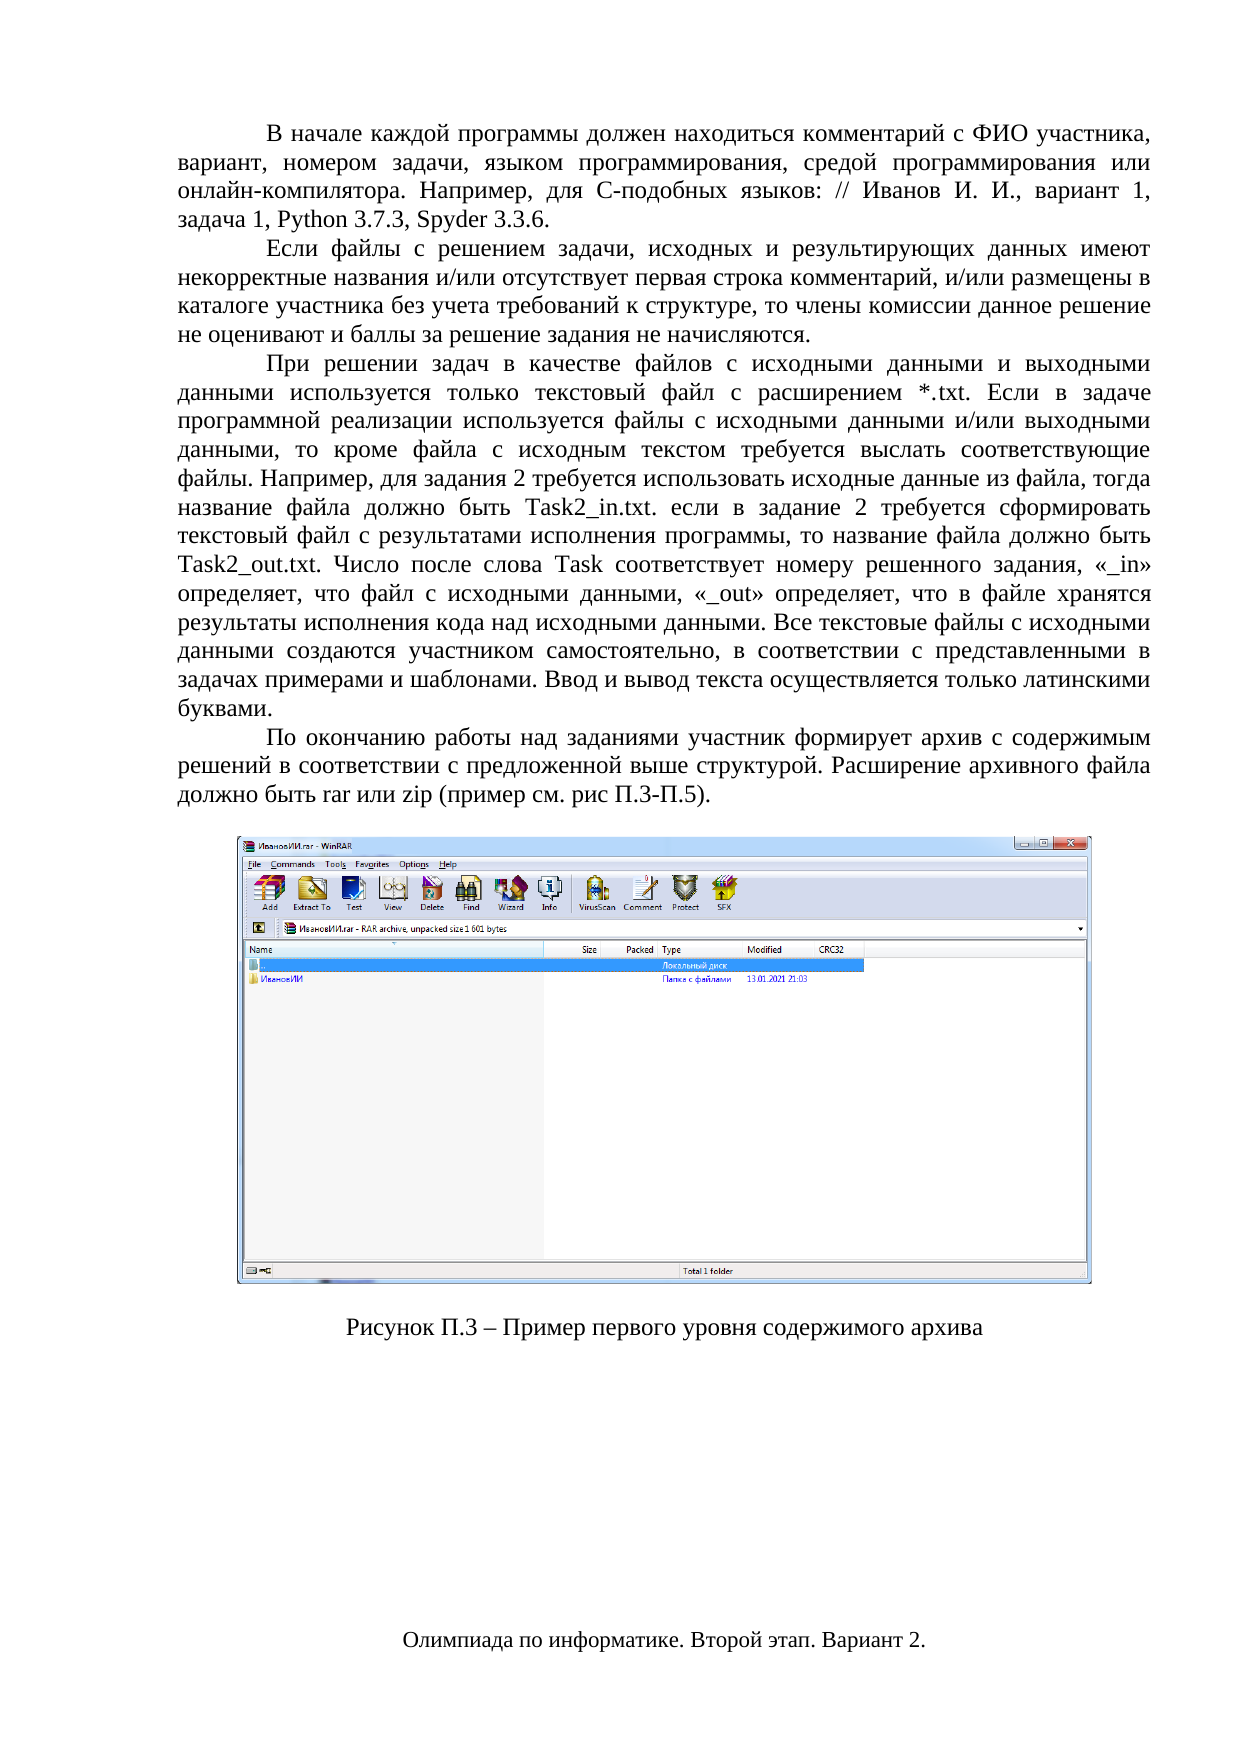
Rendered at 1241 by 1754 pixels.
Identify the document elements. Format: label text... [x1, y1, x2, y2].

text В начале каждой программы должен находиться комментарий с ФИО участника, вариант, номером задачи, языком программирования, средой программирования или онлайн-компилятора. Например, для С-подобных языков: // Иванов И. И., вариант 1, задача 1, Python 3.7.3, Spyder 3.3.6. [177, 118, 1152, 233]
text При решении задач в качестве файлов с исходными данными и выходными данными используется только текстовый файл с расширением *.txt. Если в задаче программной реализации используется файлы с исходными данными и/или выходными данными, то кроме файла с исходным текстом требуется выслать соответствующие файлы. Например, для задания 2 требуется использовать исходные данные из файла, тогда название файла должно быть Task2_in.txt. если в задание 2 требуется сформировать текстовый файл с результатами исполнения программы, то название файла должно быть Task2_out.txt. Число после слова Task соответствует номеру решенного задания, «_in» определяет, что файл с исходными данными, «_out» определяет, что в файле хранятся результаты исполнения кода над исходными данными. Все текстовые файлы с исходными данными создаются участником самостоятельно, в соответствии с представленными в задачах примерами и шаблонами. Ввод и вывод текста осуществляется только латинскими буквами. [177, 348, 1152, 722]
text По окончанию работы над заданиями участник формирует архив с содержимым решений в соответствии с предложенной выше структурой. Расширение архивного файла должно быть rar или zip (пример см. рис П.3-П.5). [177, 722, 1152, 808]
text Если файлы с решением задачи, исходных и результирующих данных имеют некорректные названия и/или отсутствует первая строка комментарий, и/или размещены в каталоге участника без учета требований к структуре, то члены комиссии данное решение не оценивают и баллы за решение задания не начисляются. [177, 233, 1152, 348]
text Рисунок П.3 – Пример первого уровня содержимого архива [177, 1312, 1152, 1341]
picture [237, 836, 1092, 1284]
